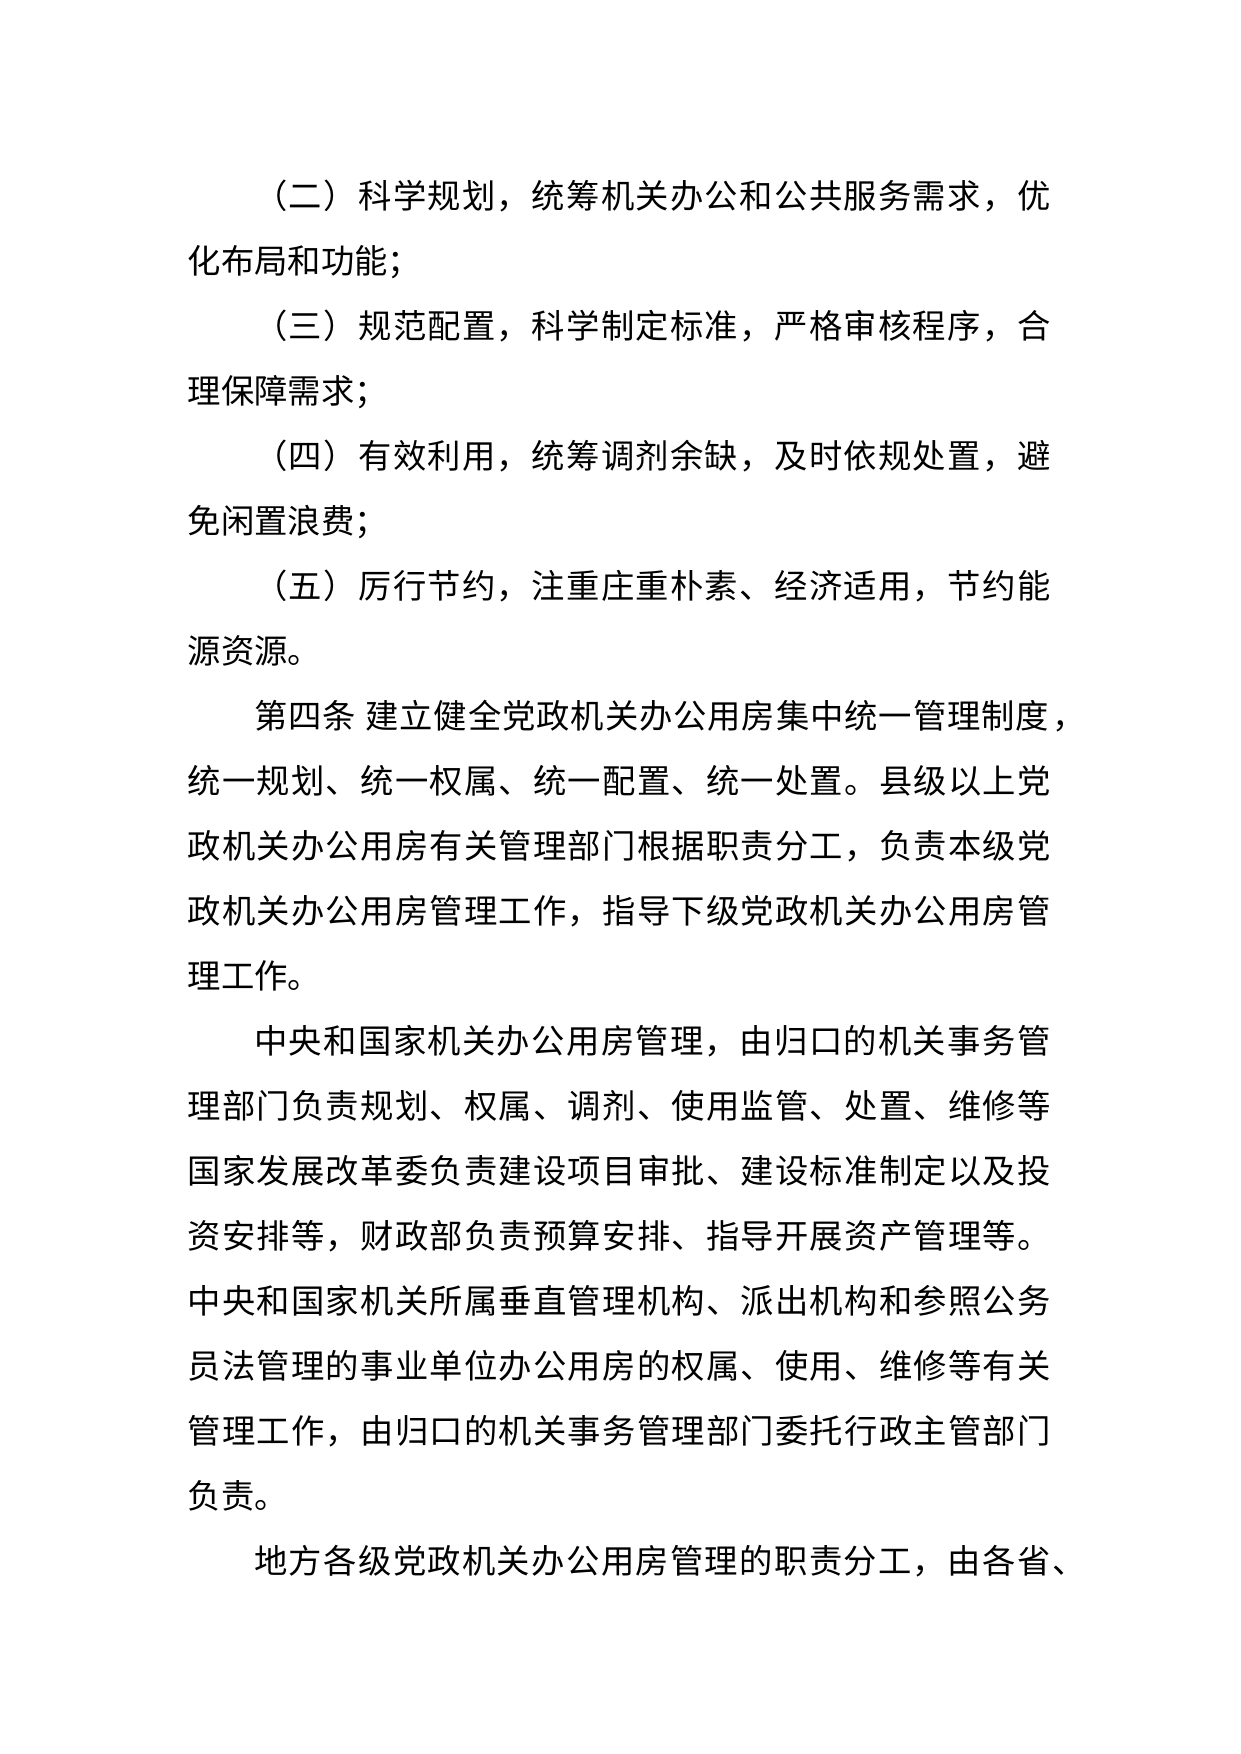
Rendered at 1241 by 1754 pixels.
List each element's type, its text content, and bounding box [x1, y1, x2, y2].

text （四）有效利用，统筹调剂余缺，及时依规处置，避免闲置浪费； [187, 422, 1053, 552]
text 第四条 建立健全党政机关办公用房集中统一管理制度，统一规划、统一权属、统一配置、统一处置。县级以上党政机关办公用房有关管理部门根据职责分工，负责本级党政机关办公用房管理工作，指导下级党政机关办公用房管理工作。 [187, 682, 1053, 1007]
text 中央和国家机关办公用房管理，由归口的机关事务管理部门负责规划、权属、调剂、使用监管、处置、维修等，国家发展改革委负责建设项目审批、建设标准制定以及投资安排等，财政部负责预算安排、指导开展资产管理等。中央和国家机关所属垂直管理机构、派出机构和参照公务员法管理的事业单位办公用房的权属、使用、维修等有关管理工作，由归口的机关事务管理部门委托行政主管部门负责。 [187, 1007, 1053, 1527]
text （二）科学规划，统筹机关办公和公共服务需求，优化布局和功能； [187, 162, 1053, 292]
text （五）厉行节约，注重庄重朴素、经济适用，节约能源资源。 [187, 552, 1053, 682]
text （三）规范配置，科学制定标准，严格审核程序，合理保障需求； [187, 292, 1053, 422]
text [187, 1527, 1053, 1592]
